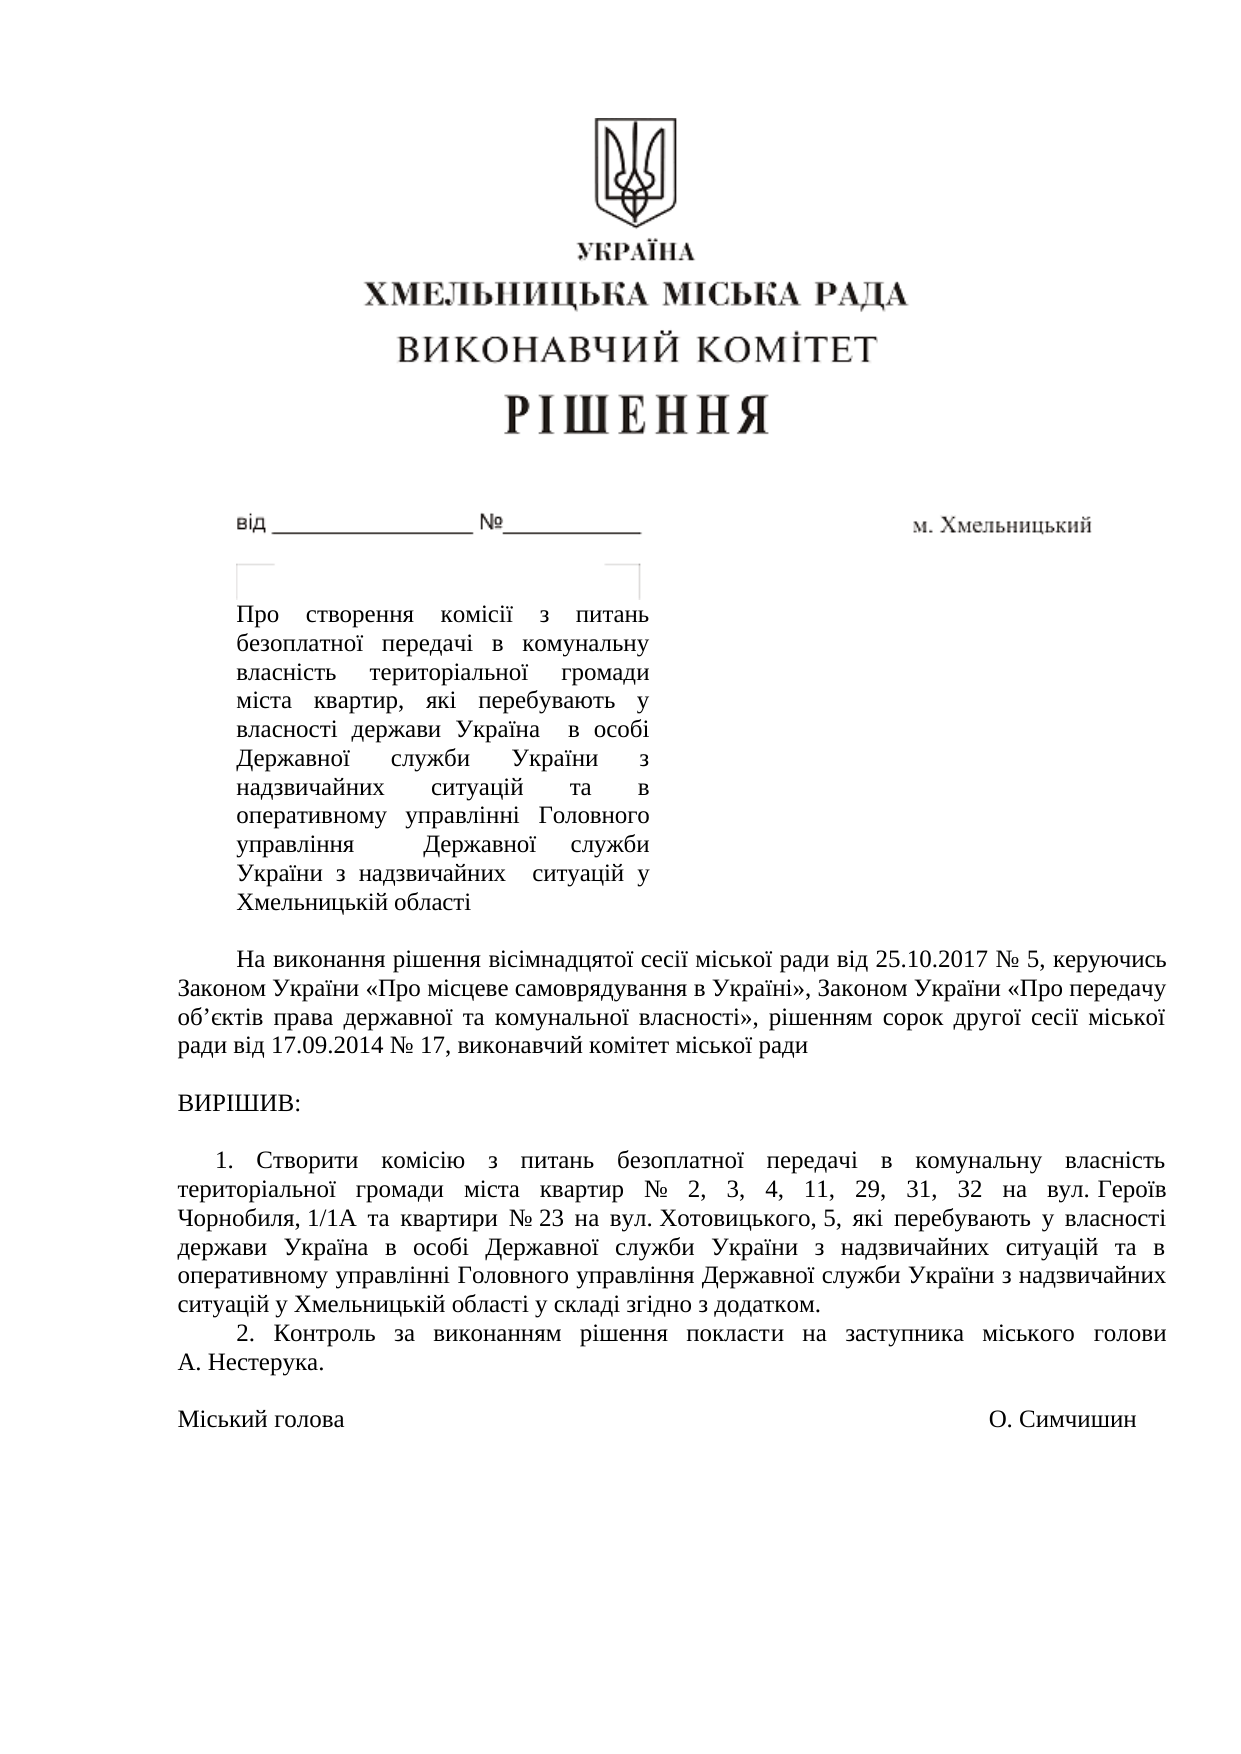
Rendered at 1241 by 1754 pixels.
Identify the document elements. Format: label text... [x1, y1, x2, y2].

text Про створення комісії з питань безоплатної передачі в комунальну власність територіальної громади міста квартир, які перебувають у власності держави Україна в особі Державної служби України з надзвичайних ситуацій та в оперативному управлінні Головного управління Державної служби України з надзвичайних ситуацій у Хмельницькій області [236, 600, 650, 916]
text Міський голова О. Симчишин [177, 1404, 1167, 1433]
text ВИРІШИВ: [177, 1088, 1167, 1117]
text 1. Створити комісію з питань безоплатної передачі в комунальну власність територіальної громади міста квартир № 2, 3, 4, 11, 29, 31, 32 на вул. Героїв Чорнобиля, 1/1А та квартири № 23 на вул. Хотовицького, 5, які перебувають у власності держави Україна в особі Державної служби України з надзвичайних ситуацій та в оперативному управлінні Головного управління Державної служби України з надзвичайних ситуацій у Хмельницькій області у складі згідно з додатком. [177, 1146, 1167, 1318]
text На виконання рішення вісімнадцятої сесії міської ради від 25.10.2017 № 5, керуючись Законом України «Про місцеве самоврядування в Україні», Законом України «Про передачу об’єктів права державної та комунальної власності», рішенням сорок другої сесії міської ради від 17.09.2014 № 17, виконавчий комітет міської ради [177, 944, 1167, 1059]
text 2. Контроль за виконанням рішення покласти на заступника міського голови А. Нестерука. [177, 1318, 1167, 1376]
